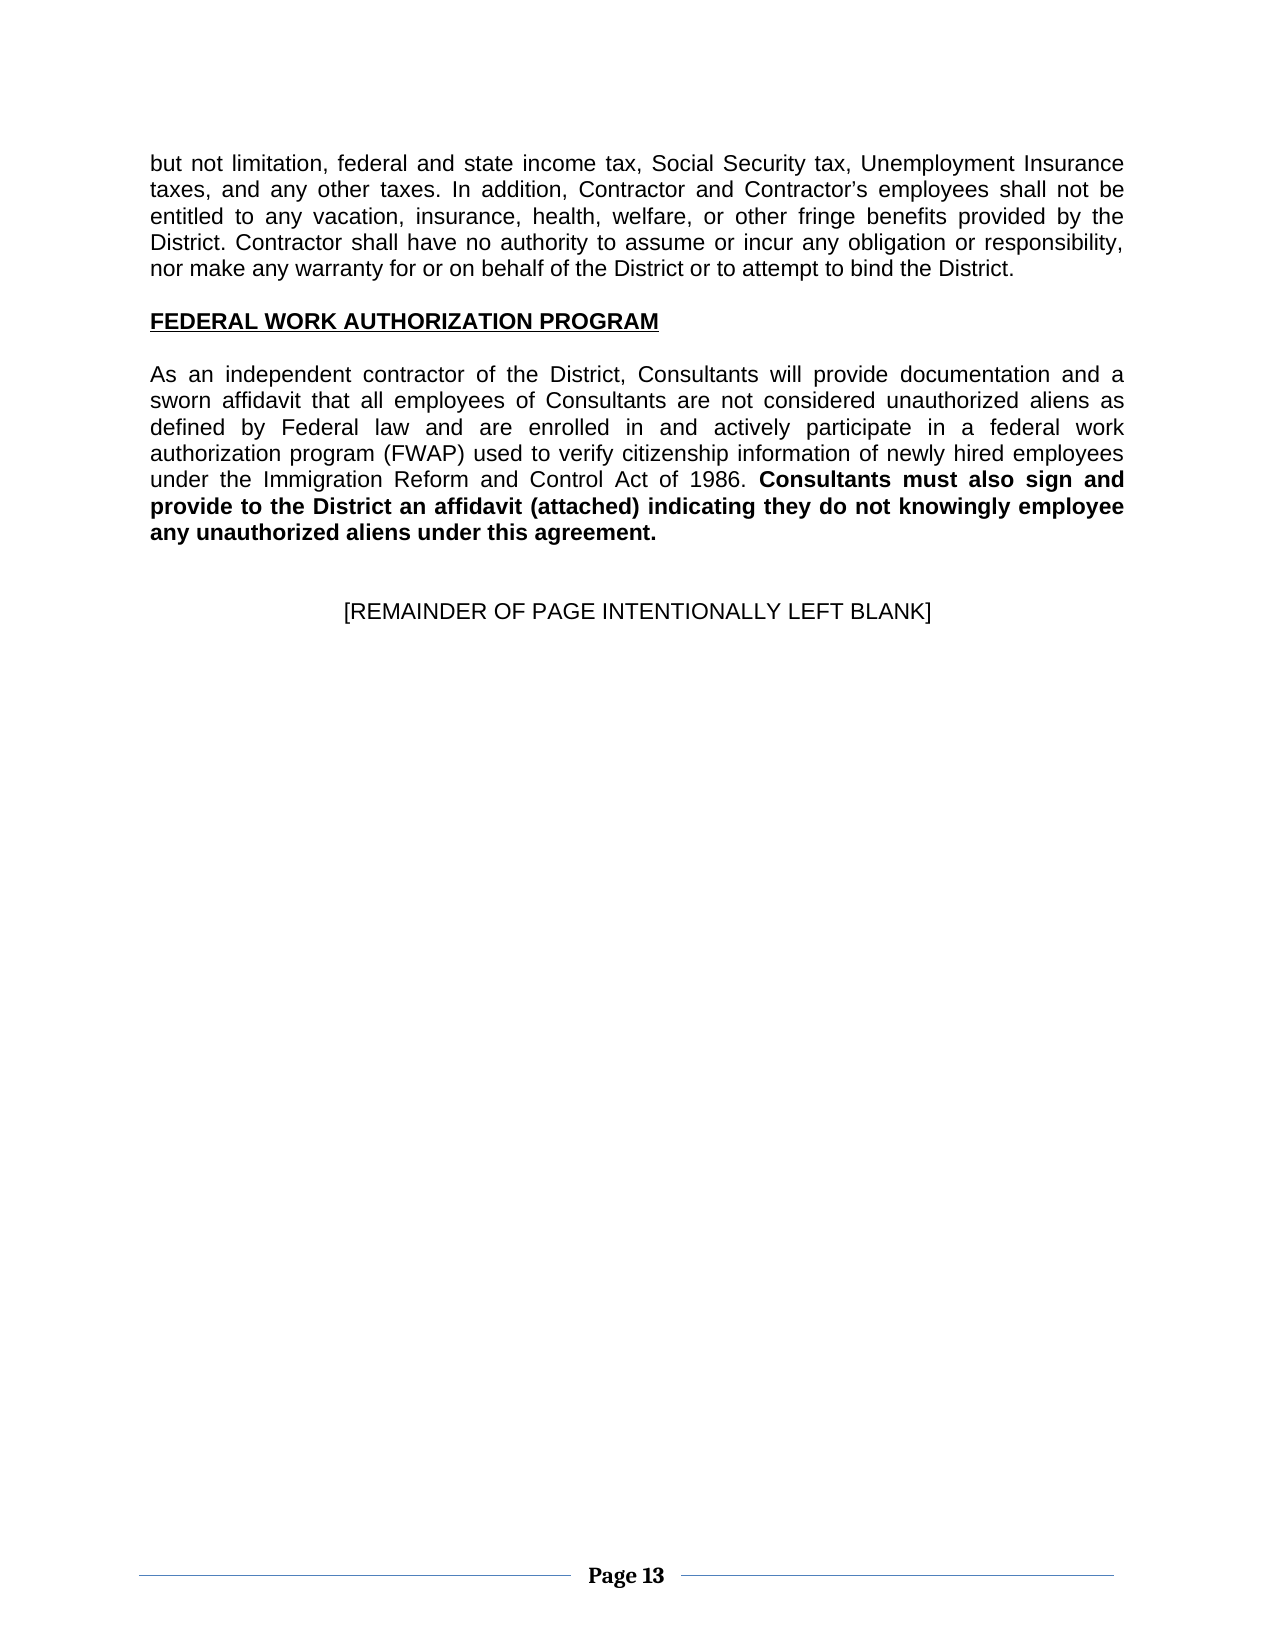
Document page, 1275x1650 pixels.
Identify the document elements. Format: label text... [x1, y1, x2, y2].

text FEDERAL WORK AUTHORIZATION PROGRAM [150, 308, 1125, 334]
text As an independent contractor of the District, Consultants will provide documentation and a sworn affidavit that all employees of Consultants are not considered unauthorized aliens as defined by Federal law and are enrolled in and actively participate in a federal work authorization program (FWAP) used to verify citizenship information of newly hired employees under the Immigration Reform and Control Act of 1986. Consultants must also sign and provide to the District an affidavit (attached) indicating they do not knowingly employee any unauthorized aliens under this agreement. [150, 361, 1125, 545]
text [REMAINDER OF PAGE INTENTIONALLY LEFT BLANK] [150, 598, 1125, 624]
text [150, 150, 1125, 282]
